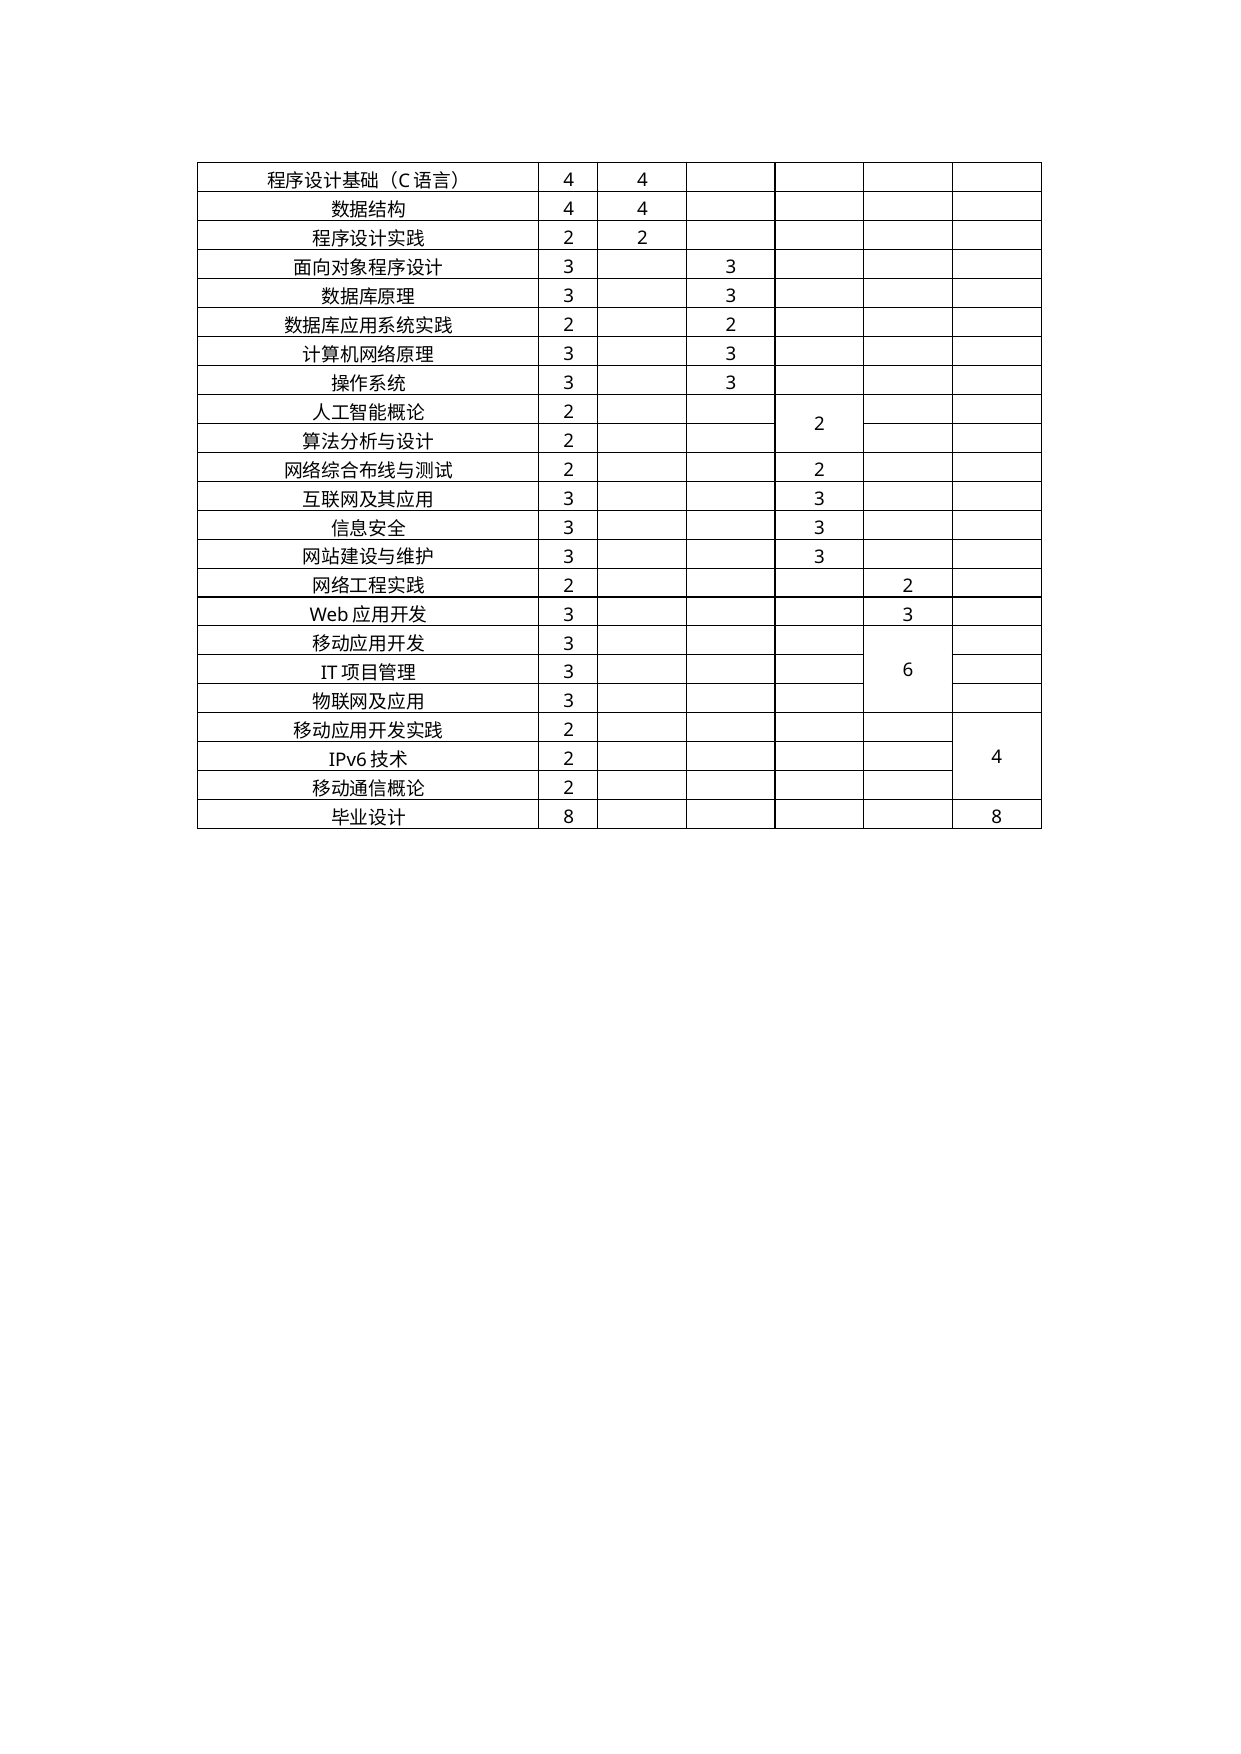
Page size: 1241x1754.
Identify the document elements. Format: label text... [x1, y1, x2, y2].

table_cell [864, 395, 952, 423]
table_cell [953, 163, 1041, 191]
table_cell 2 [539, 569, 597, 596]
table_cell 2 [687, 308, 774, 336]
table_cell [776, 713, 863, 741]
table_cell [687, 163, 774, 191]
table_cell [598, 713, 686, 741]
table_cell [864, 540, 952, 567]
table_cell [687, 771, 774, 799]
table_cell [598, 800, 686, 828]
table_cell [864, 308, 952, 336]
table_cell 2 [776, 395, 863, 452]
table_cell 3 [539, 540, 597, 567]
table_cell IPv6技术 66 [198, 742, 538, 770]
table_cell 程序设计实践 [198, 221, 538, 249]
table_cell 计算机网络原理 [198, 337, 538, 365]
table_cell [953, 424, 1041, 452]
table_cell [687, 453, 774, 481]
table_cell [598, 598, 686, 625]
table_cell [953, 192, 1041, 220]
table_cell 3 [539, 626, 597, 654]
table_cell [598, 424, 686, 452]
table_cell [687, 742, 774, 770]
table_cell [953, 626, 1041, 654]
table_cell [598, 482, 686, 509]
table_cell 移动通信概论 [198, 771, 538, 799]
table_cell 信息安全 [198, 511, 538, 538]
table_cell [776, 742, 863, 770]
table_cell 2 [598, 221, 686, 249]
table_cell 2 [539, 742, 597, 770]
table_cell 3 [539, 684, 597, 712]
table_cell 3 [687, 250, 774, 278]
table_cell [776, 598, 863, 625]
table_cell [864, 771, 952, 799]
table_cell 网络综合布线与测试 [198, 453, 538, 481]
table_cell 2 [539, 453, 597, 481]
table_cell 数据库原理 [198, 279, 538, 307]
table_cell [953, 221, 1041, 249]
table_cell 程序设计基础（C语言） [198, 163, 538, 191]
table_cell [598, 742, 686, 770]
table_cell 物联网及应用 [198, 684, 538, 712]
table_cell [776, 279, 863, 307]
table_cell [598, 569, 686, 596]
table_cell 3 [687, 279, 774, 307]
table_cell IT项目管理 [198, 655, 538, 683]
table_cell [776, 800, 863, 828]
table_cell 2 [864, 569, 952, 596]
table_cell [953, 250, 1041, 278]
table_cell 操作系统 [198, 366, 538, 394]
table_cell [953, 684, 1041, 712]
table_cell [687, 626, 774, 654]
table_cell 3 [539, 482, 597, 509]
table_cell [864, 713, 952, 741]
table_cell [776, 308, 863, 336]
table_cell 2 [539, 221, 597, 249]
table_cell [953, 366, 1041, 394]
table_cell 2 [539, 308, 597, 336]
table_cell 网络工程实践 [198, 569, 538, 596]
table_cell 2 [539, 713, 597, 741]
table_cell [687, 511, 774, 538]
table_cell [687, 569, 774, 596]
table_cell 3 [539, 511, 597, 538]
table_cell [864, 366, 952, 394]
table_cell [598, 395, 686, 423]
table_cell [776, 626, 863, 654]
table_cell 3 [539, 655, 597, 683]
table_cell [687, 482, 774, 509]
table_cell 2 [539, 395, 597, 423]
table_cell 3 [539, 250, 597, 278]
table_cell [687, 713, 774, 741]
table_cell [953, 598, 1041, 625]
table_cell [687, 192, 774, 220]
table_cell 人工智能概论 [198, 395, 538, 423]
table_cell 6 [864, 626, 952, 712]
table_cell [598, 684, 686, 712]
table_cell [864, 424, 952, 452]
table_cell [864, 192, 952, 220]
table_cell [776, 655, 863, 683]
table_cell [953, 453, 1041, 481]
table_cell [864, 250, 952, 278]
table_cell [953, 540, 1041, 567]
table_cell [864, 742, 952, 770]
table_cell [953, 482, 1041, 509]
table_cell 3 [687, 337, 774, 365]
table_cell [598, 279, 686, 307]
table_cell 3 [776, 482, 863, 509]
table_cell 3 [687, 366, 774, 394]
table_cell 3 [864, 598, 952, 625]
table_cell 3 [539, 279, 597, 307]
table_cell [687, 221, 774, 249]
table_cell 4 [953, 713, 1041, 799]
table_cell [687, 395, 774, 423]
table_cell [598, 655, 686, 683]
table_cell 移动应用开发实践 [198, 713, 538, 741]
table_cell [864, 482, 952, 509]
table_cell [598, 540, 686, 567]
table_cell [776, 771, 863, 799]
table_cell [776, 337, 863, 365]
table_cell [864, 337, 952, 365]
table_cell [776, 221, 863, 249]
table_cell [687, 598, 774, 625]
table_cell [687, 684, 774, 712]
table_cell [953, 569, 1041, 596]
table_cell [598, 337, 686, 365]
table_cell 3 [776, 540, 863, 567]
table_cell [953, 511, 1041, 538]
table_cell 网站建设与维护 [198, 540, 538, 567]
table_cell 数据库应用系统实践 [198, 308, 538, 336]
table_cell [687, 800, 774, 828]
table_cell 2 [539, 771, 597, 799]
table_cell Web应用开发 [198, 598, 538, 625]
table_cell [598, 771, 686, 799]
table_cell 3 [539, 337, 597, 365]
table_cell 2 [539, 424, 597, 452]
table_cell [864, 163, 952, 191]
table_cell [864, 221, 952, 249]
table_cell 2 [776, 453, 863, 481]
table_cell [864, 511, 952, 538]
table_cell [864, 800, 952, 828]
table_cell [598, 453, 686, 481]
table_cell 4 [598, 163, 686, 191]
table_cell 4 [539, 192, 597, 220]
table_cell [598, 250, 686, 278]
table_cell [598, 308, 686, 336]
table_cell 8 [953, 800, 1041, 828]
table_cell [776, 163, 863, 191]
table_cell 3 [776, 511, 863, 538]
table_cell [598, 511, 686, 538]
table_cell 算法分析与设计 [198, 424, 538, 452]
table_cell 面向对象程序设计 [198, 250, 538, 278]
table_cell [687, 540, 774, 567]
table_cell 8 [539, 800, 597, 828]
table_cell [687, 424, 774, 452]
table_cell 互联网及其应用 [198, 482, 538, 509]
table_cell [864, 453, 952, 481]
table_cell 3 [539, 366, 597, 394]
table_cell [953, 279, 1041, 307]
table_cell [776, 192, 863, 220]
table_cell 数据结构 [198, 192, 538, 220]
table_cell 3 [539, 598, 597, 625]
table_cell [953, 308, 1041, 336]
table_cell 移动应用开发 [198, 626, 538, 654]
table_cell [953, 655, 1041, 683]
table_cell [776, 684, 863, 712]
table_cell [864, 279, 952, 307]
table_cell [776, 366, 863, 394]
table_cell [776, 250, 863, 278]
table_cell [687, 655, 774, 683]
table_cell [776, 569, 863, 596]
table_cell [953, 395, 1041, 423]
table_cell 4 [598, 192, 686, 220]
table_cell 4 [539, 163, 597, 191]
table_cell [598, 366, 686, 394]
table_cell 毕业设计 [198, 800, 538, 828]
table_cell [598, 626, 686, 654]
table_cell [953, 337, 1041, 365]
